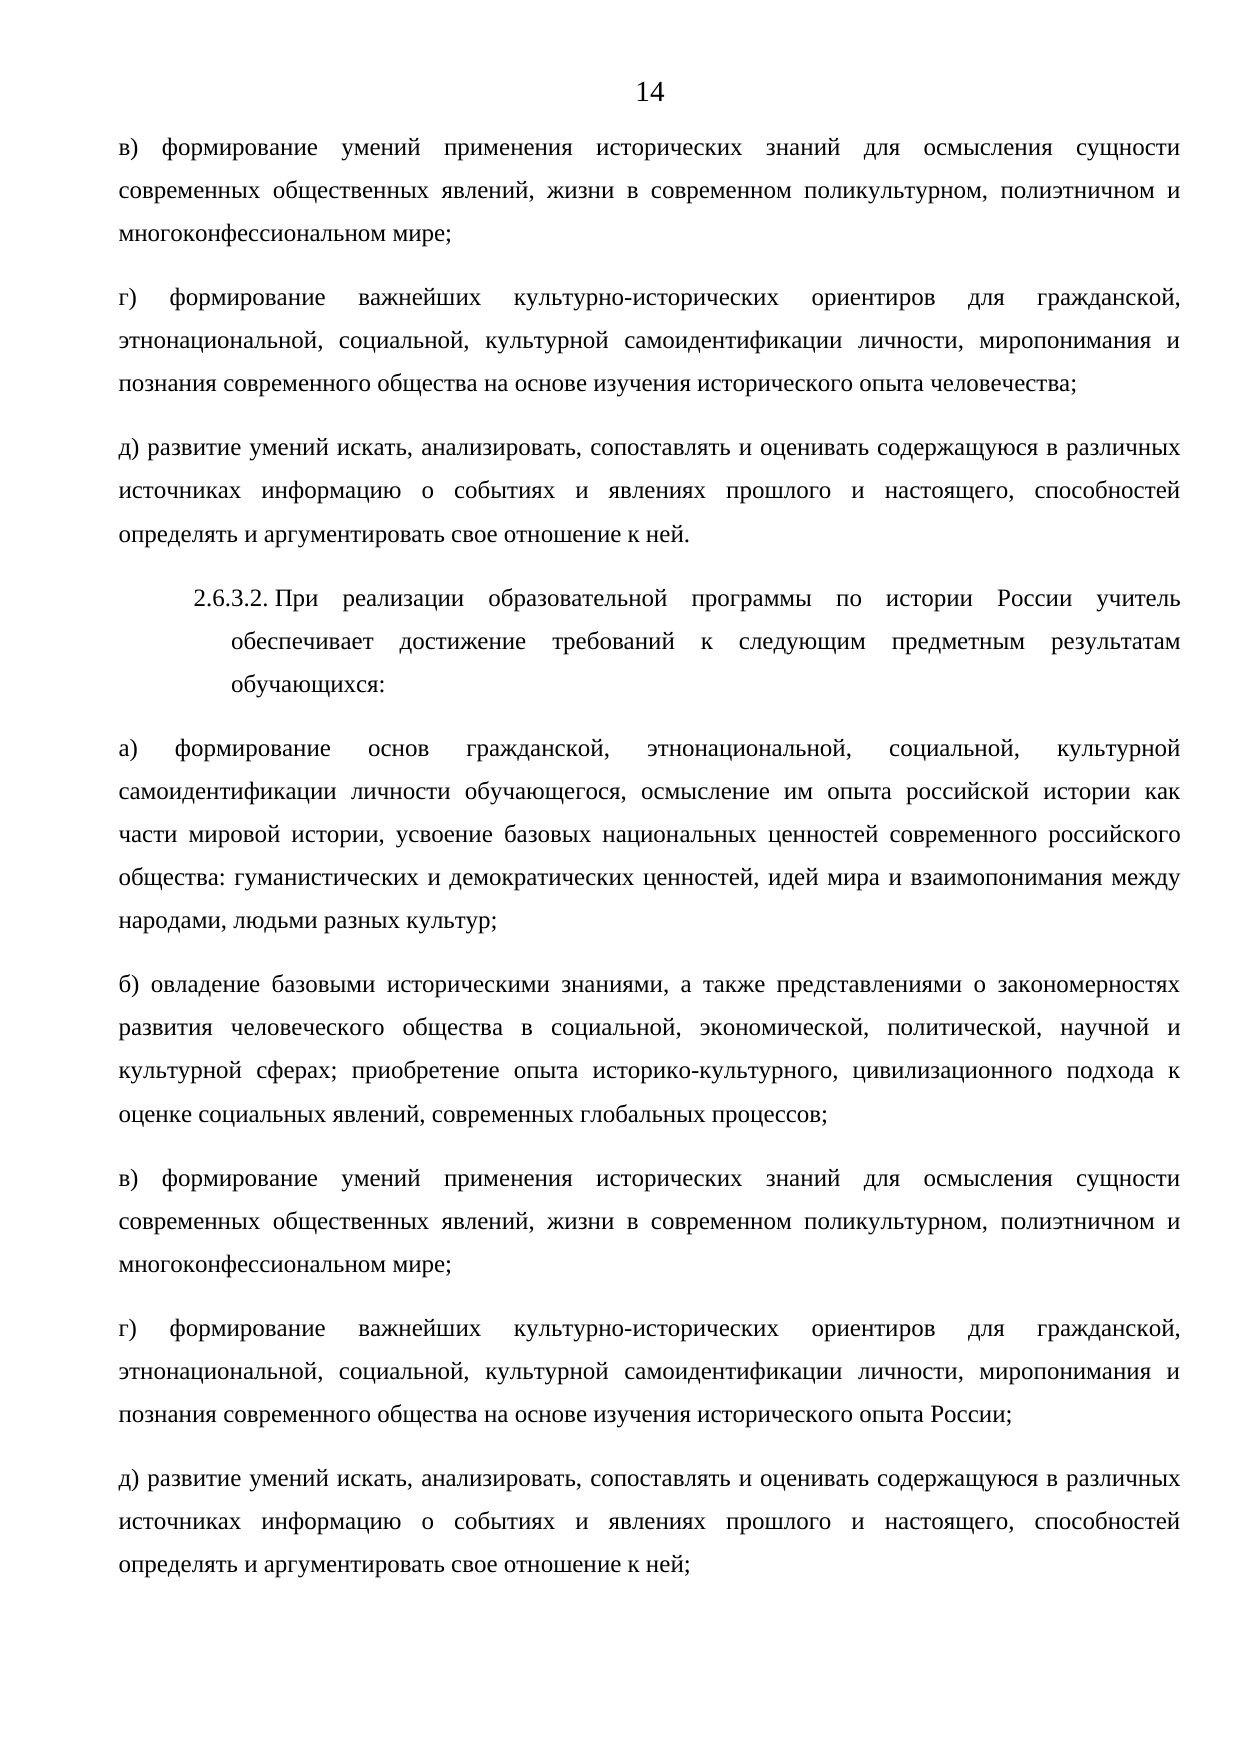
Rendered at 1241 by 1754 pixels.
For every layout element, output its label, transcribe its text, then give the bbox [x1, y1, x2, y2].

text б) овладение базовыми историческими знаниями, а также представлениями о закономерностях развития человеческого общества в социальной, экономической, политической, научной и культурной сферах; приобретение опыта историко-культурного, цивилизационного подхода к оценке социальных явлений, современных глобальных процессов; [118, 969, 1181, 1127]
text в) формирование умений применения исторических знаний для осмысления сущности современных общественных явлений, жизни в современном поликультурном, полиэтничном и многоконфессиональном мире; [118, 1163, 1181, 1278]
text д) развитие умений искать, анализировать, сопоставлять и оценивать содержащуюся в различных источниках информацию о событиях и явлениях прошлого и настоящего, способностей определять и аргументировать свое отношение к ней. [118, 432, 1181, 547]
text д) развитие умений искать, анализировать, сопоставлять и оценивать содержащуюся в различных источниках информацию о событиях и явлениях прошлого и настоящего, способностей определять и аргументировать свое отношение к ней; [118, 1463, 1181, 1578]
text г) формирование важнейших культурно-исторических ориентиров для гражданской, этнонациональной, социальной, культурной самоидентификации личности, миропонимания и познания современного общества на основе изучения исторического опыта человечества; [118, 282, 1181, 397]
list При реализации образовательной программы по истории России учитель обеспечивает достижение требований к следующим предметным результатам обучающихся: [193, 583, 1181, 698]
text г) формирование важнейших культурно-исторических ориентиров для гражданской, этнонациональной, социальной, культурной самоидентификации личности, миропонимания и познания современного общества на основе изучения исторического опыта России; [118, 1313, 1181, 1428]
text а) формирование основ гражданской, этнонациональной, социальной, культурной самоидентификации личности обучающегося, осмысление им опыта российской истории как части мировой истории, усвоение базовых национальных ценностей современного российского общества: гуманистических и демократических ценностей, идей мира и взаимопонимания между народами, людьми разных культур; [118, 733, 1181, 934]
text в) формирование умений применения исторических знаний для осмысления сущности современных общественных явлений, жизни в современном поликультурном, полиэтничном и многоконфессиональном мире; [118, 132, 1181, 247]
